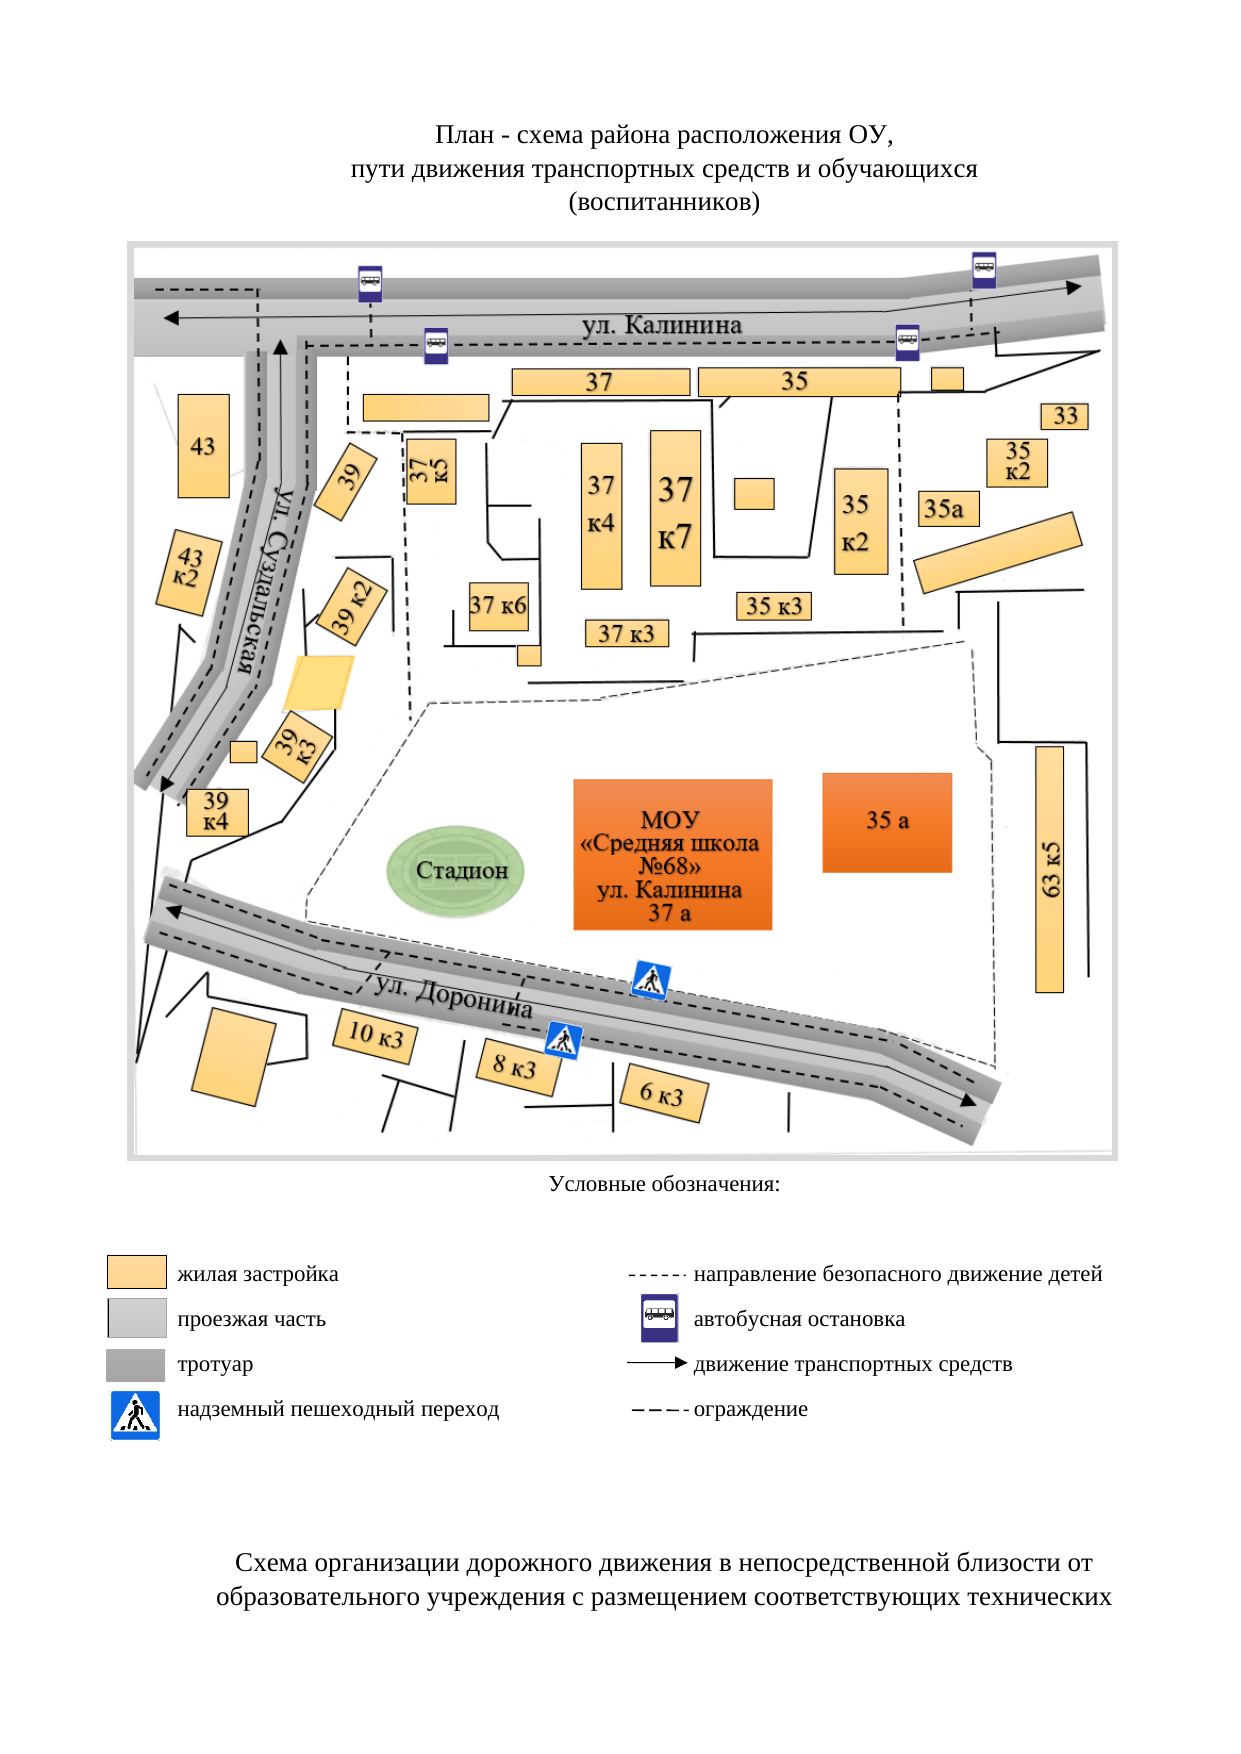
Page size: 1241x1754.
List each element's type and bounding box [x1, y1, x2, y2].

picture [630, 1293, 688, 1343]
picture [109, 1390, 160, 1441]
picture [134, 247, 1112, 1155]
